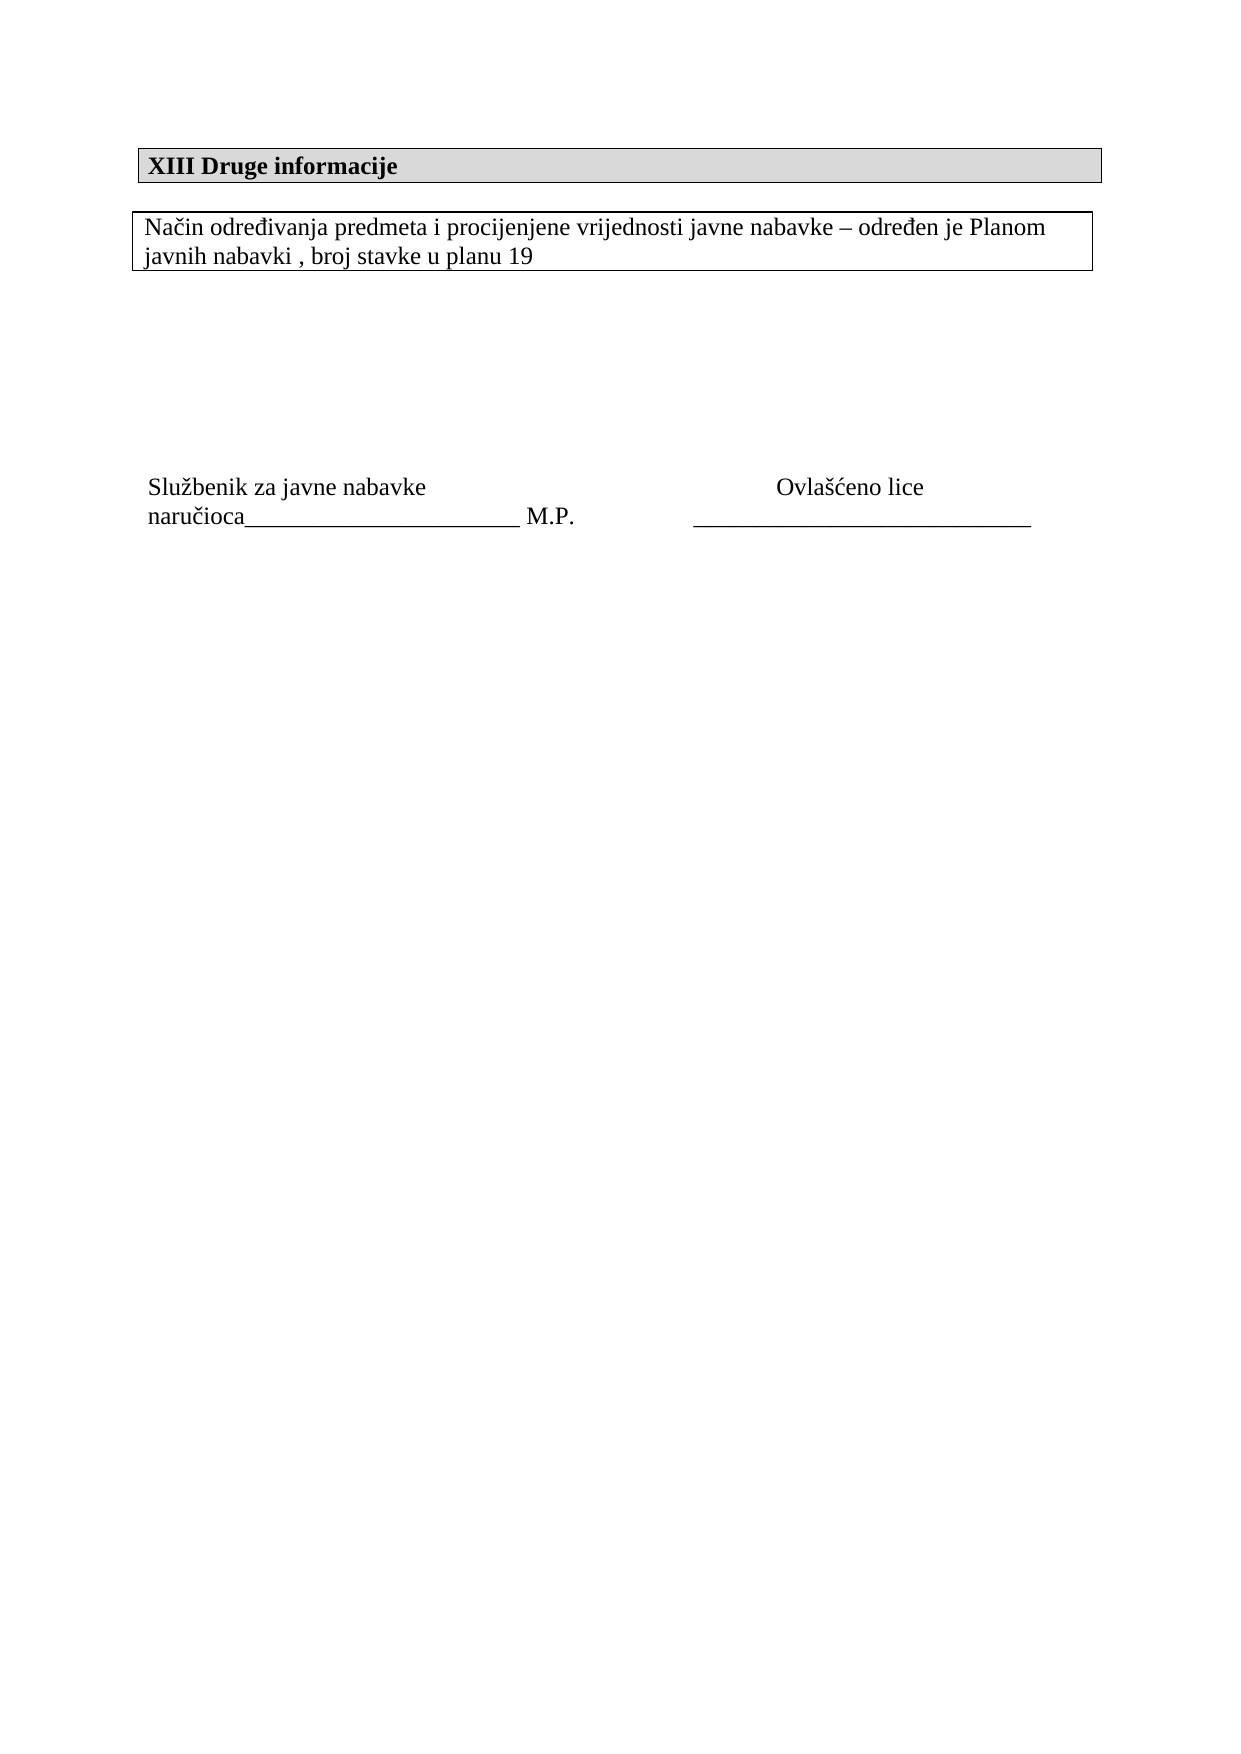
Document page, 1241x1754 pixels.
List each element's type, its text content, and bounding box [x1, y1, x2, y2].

table_header Način određivanja predmeta i procijenjene vrijednosti javne nabavke – određen je Planom javnih nabavki , broj stavke u planu 19 [133, 213, 1092, 270]
text XIII Druge informacije [139, 149, 1101, 182]
text Službenik za javne nabavke Ovlašćeno lice naručioca______________________ M.P. ___________________________ [148, 472, 1093, 530]
